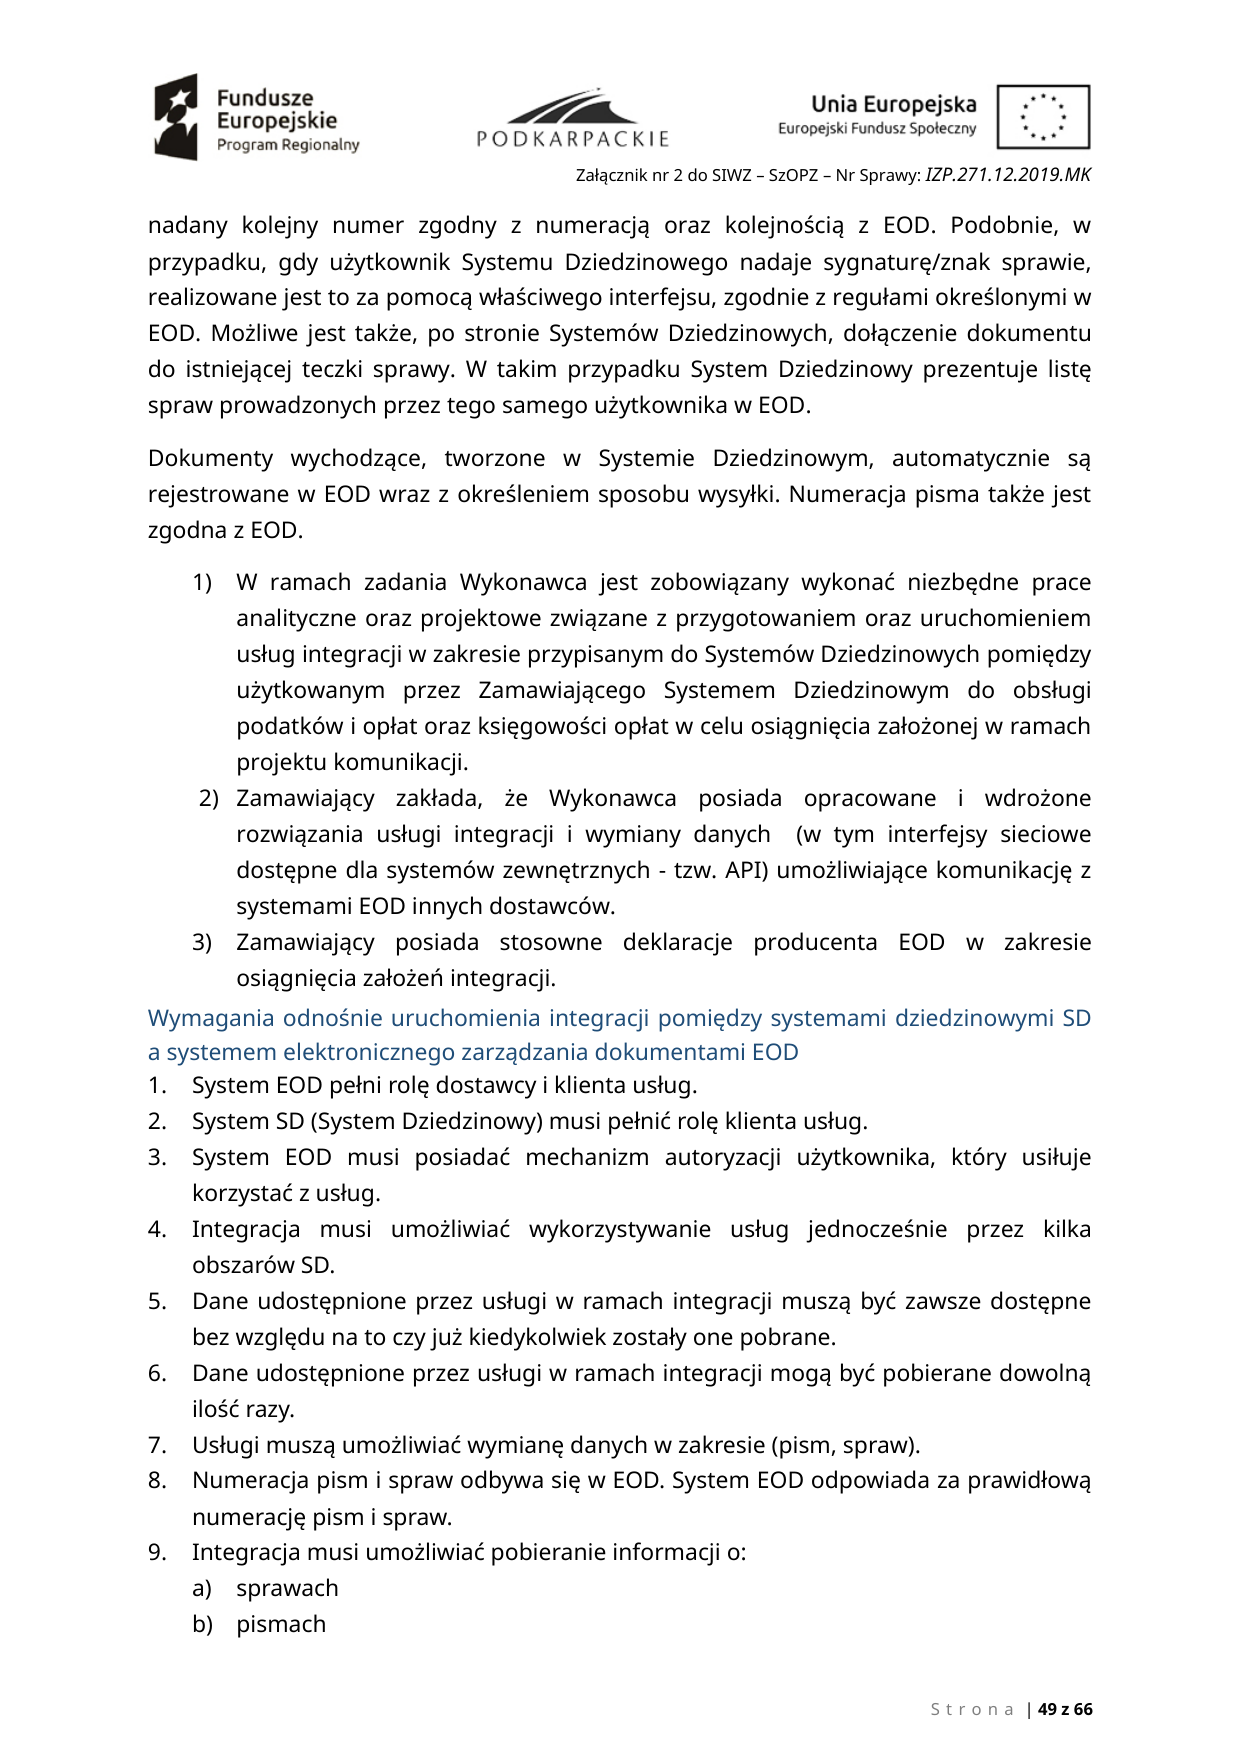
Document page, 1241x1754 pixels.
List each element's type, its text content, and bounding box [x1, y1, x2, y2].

list W ramach zadania Wykonawca jest zobowiązany wykonać niezbędne prace analityczne oraz projektowe związane z przygotowaniem oraz uruchomieniem usług integracji w zakresie przypisanym do Systemów Dziedzinowych pomiędzy użytkowanym przez Zamawiającego Systemem Dziedzinowym do obsługi podatków i opłat oraz księgowości opłat w celu osiągnięcia założonej w ramach projektu komunikacji. [192, 566, 1093, 777]
list Zamawiający zakłada, że Wykonawca posiada opracowane i wdrożone rozwiązania usługi integracji i wymiany danych (w tym interfejsy sieciowe dostępne dla systemów zewnętrznych - tzw. API) umożliwiające komunikację z systemami EOD innych dostawców. [199, 782, 1093, 921]
list pismach [192, 1608, 1093, 1639]
list Integracja musi umożliwiać pobieranie informacji o: [148, 1536, 1093, 1568]
subtitle Wymagania odnośnie uruchomienia integracji pomiędzy systemami dziedzinowymi SD a systemem elektronicznego zarządzania dokumentami EOD [148, 1002, 1093, 1067]
list sprawach [192, 1572, 1093, 1603]
list System EOD pełni rolę dostawcy i klienta usług. [148, 1069, 1093, 1100]
list Dane udostępnione przez usługi w ramach integracji muszą być zawsze dostępne bez względu na to czy już kiedykolwiek zostały one pobrane. [148, 1285, 1093, 1352]
list Integracja musi umożliwiać wykorzystywanie usług jednocześnie przez kilka obszarów SD. [148, 1213, 1093, 1280]
list Numeracja pism i spraw odbywa się w EOD. System EOD odpowiada za prawidłową numerację pism i spraw. [148, 1464, 1093, 1532]
list System SD (System Dziedzinowy) musi pełnić rolę klienta usług. [148, 1105, 1093, 1136]
list Usługi muszą umożliwiać wymianę danych w zakresie (pism, spraw). [148, 1428, 1093, 1460]
list System EOD musi posiadać mechanizm autoryzacji użytkownika, który usiłuje korzystać z usług. [148, 1141, 1093, 1208]
picture [147, 73, 1093, 162]
text Dokumenty wychodzące, tworzone w Systemie Dziedzinowym, automatycznie są rejestrowane w EOD wraz z określeniem sposobu wysyłki. Numeracja pisma także jest zgodna z EOD. [148, 442, 1093, 545]
list Zamawiający posiada stosowne deklaracje producenta EOD w zakresie osiągnięcia założeń integracji. [192, 926, 1093, 993]
list Dane udostępnione przez usługi w ramach integracji mogą być pobierane dowolną ilość razy. [148, 1357, 1093, 1424]
